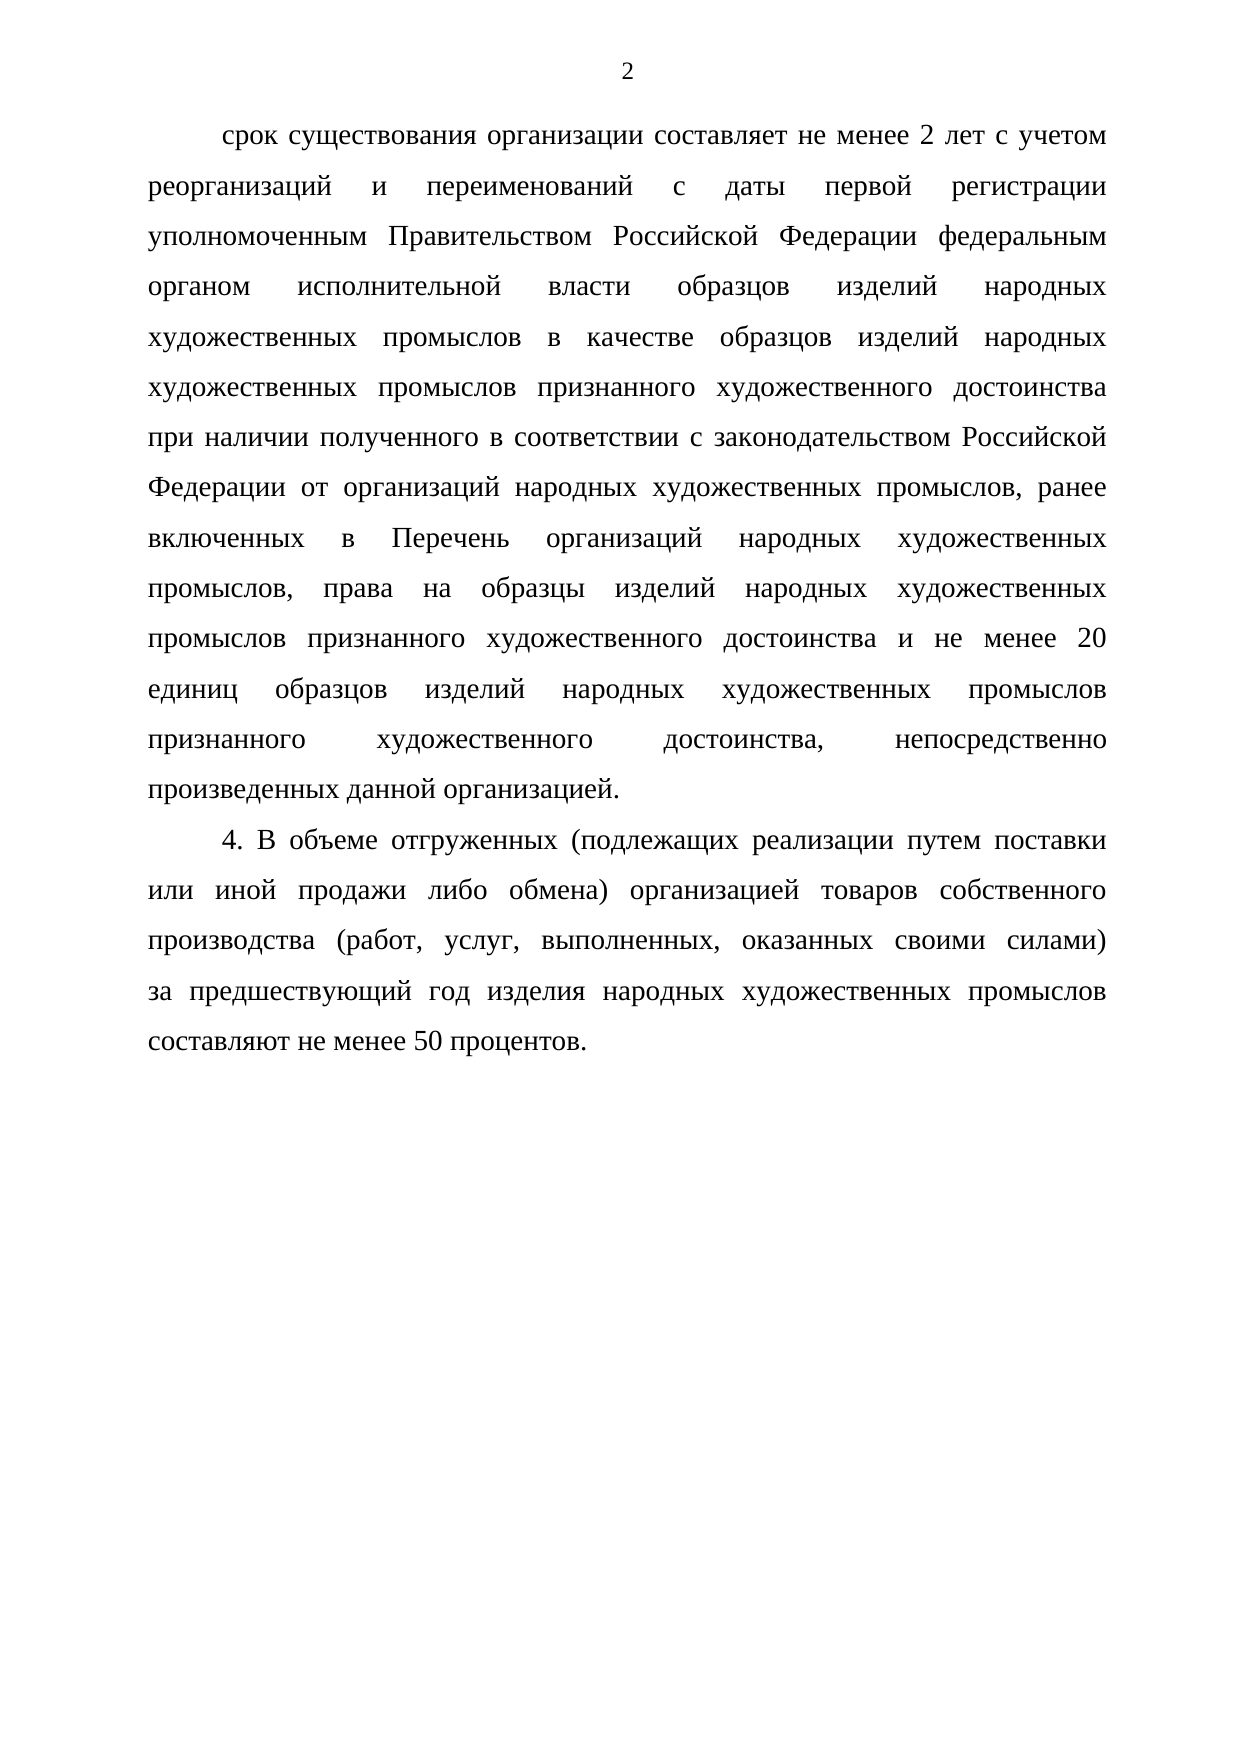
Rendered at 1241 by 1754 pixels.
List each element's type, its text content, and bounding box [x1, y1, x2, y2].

list срок существования организации составляет не менее 2 лет с учетом реорганизаций и переименований с даты первой регистрации уполномоченным Правительством Российской Федерации федеральным органом исполнительной власти образцов изделий народных художественных промыслов в качестве образцов изделий народных художественных промыслов признанного художественного достоинства при наличии полученного в соответствии с законодательством Российской Федерации от организаций народных художественных промыслов, ранее включенных в Перечень организаций народных художественных промыслов, права на образцы изделий народных художественных промыслов признанного художественного достоинства и не менее 20 единиц образцов изделий народных художественных промыслов признанного художественного достоинства, непосредственно произведенных данной организацией. [148, 117, 1107, 805]
list 4. В объеме отгруженных (подлежащих реализации путем поставки или иной продажи либо обмена) организацией товаров собственного производства (работ, услуг, выполненных, оказанных своими силами) за предшествующий год изделия народных художественных промыслов составляют не менее 50 процентов. [148, 822, 1107, 1057]
